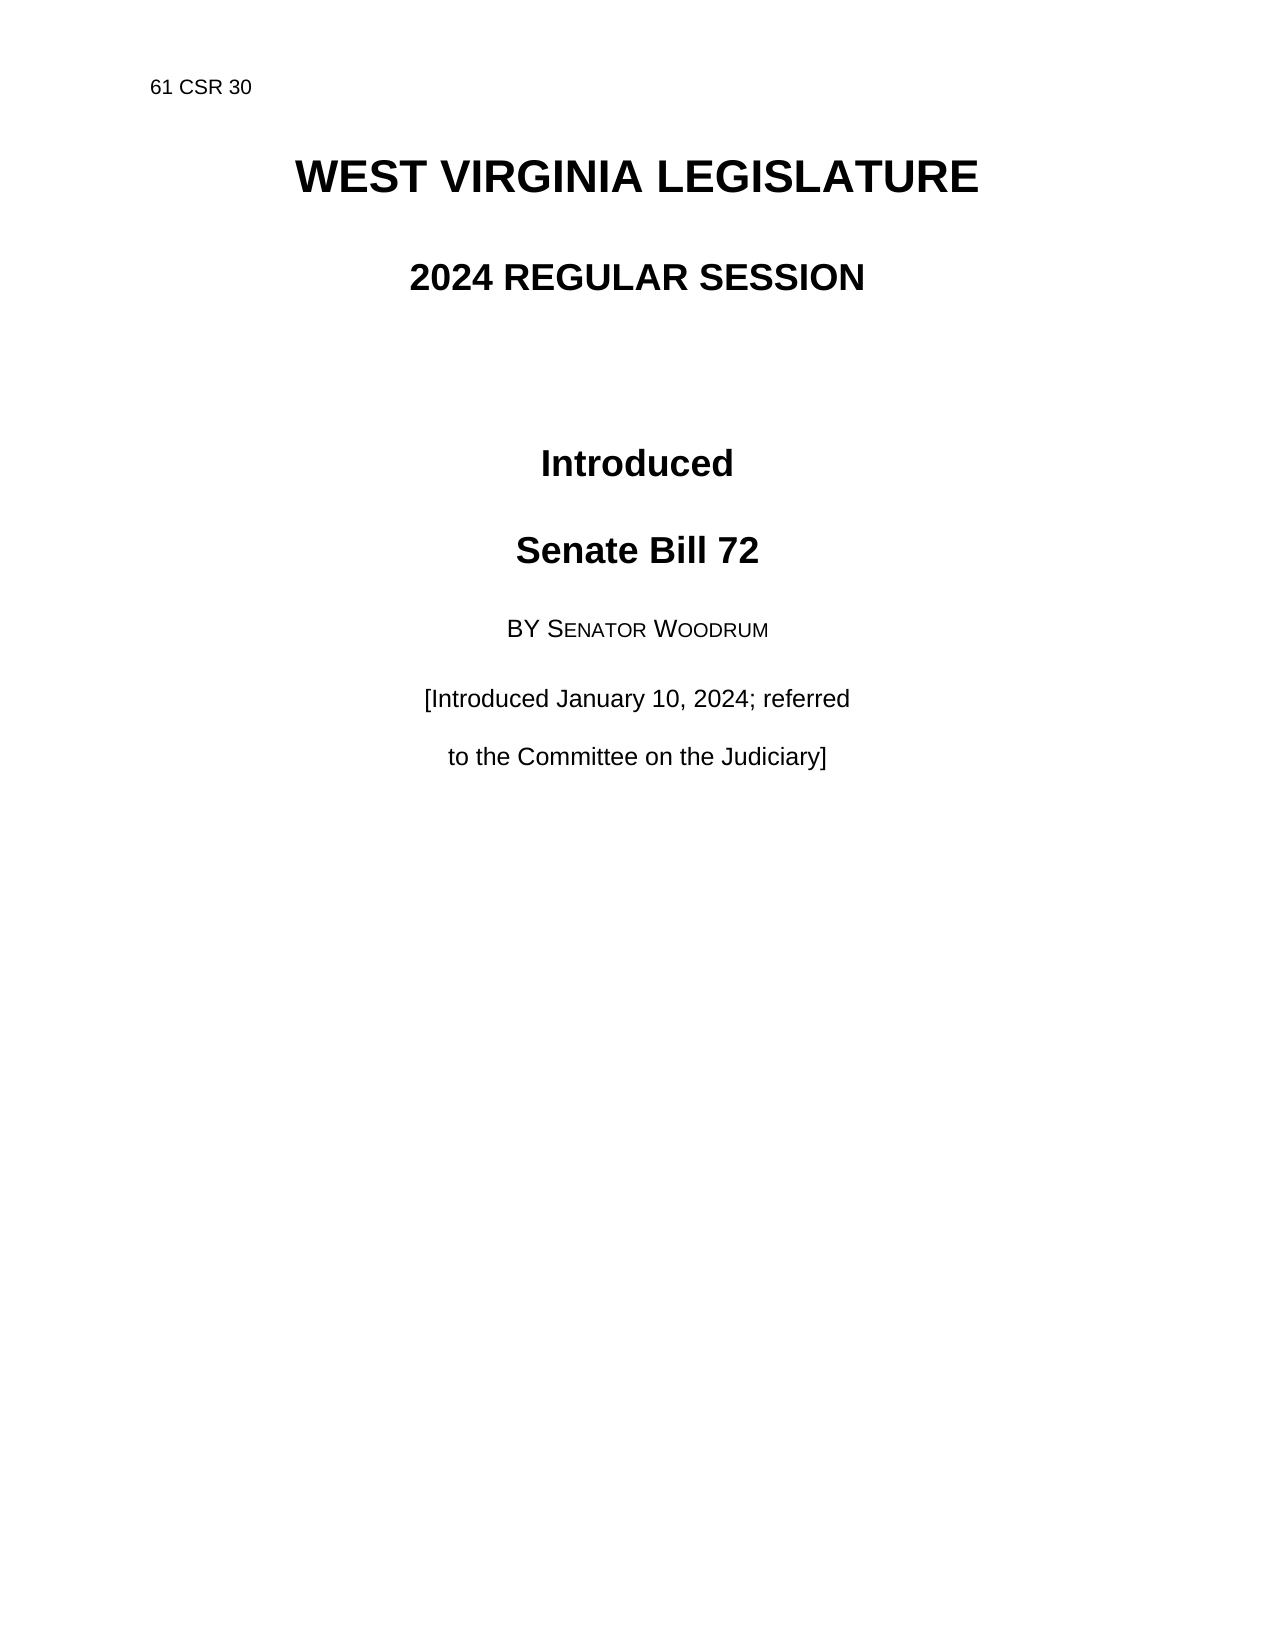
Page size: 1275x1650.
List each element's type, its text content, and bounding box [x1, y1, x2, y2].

text to the Committee on the Judiciary] [337, 742, 937, 770]
text [Introduced January 10, 2024; referred [337, 684, 937, 713]
title West Virginia Legislature [150, 150, 1125, 203]
title 2024 REGULAR SESSION [150, 255, 1125, 298]
title Introduced [150, 442, 1125, 485]
text BY Senator Woodrum [337, 614, 937, 643]
title Senate Bill 72 [150, 528, 1125, 571]
